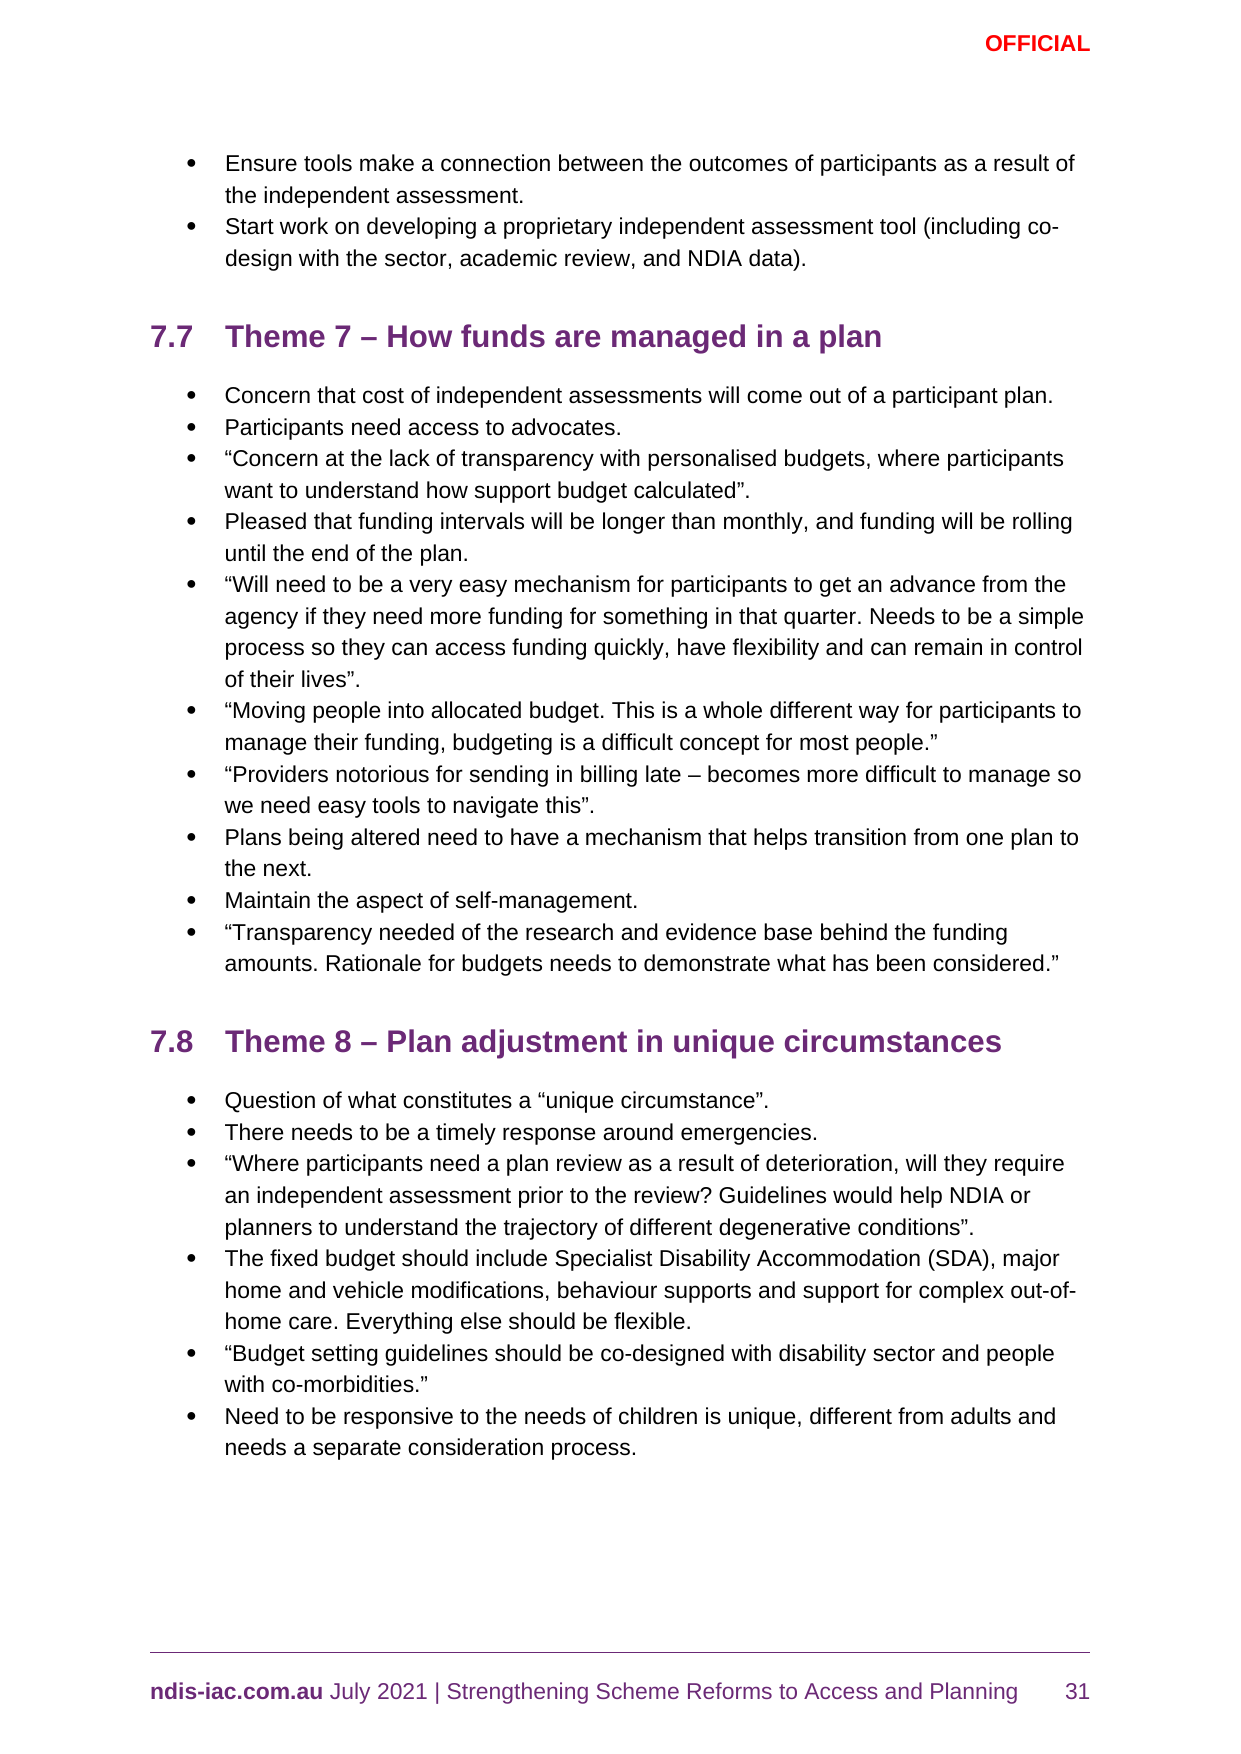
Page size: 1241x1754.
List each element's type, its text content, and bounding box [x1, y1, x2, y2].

list There needs to be a timely response around emergencies. [187, 1119, 1090, 1145]
list Need to be responsive to the needs of children is unique, different from adults and needs a separate consideration process. [187, 1403, 1090, 1461]
list “Will need to be a very easy mechanism for participants to get an advance from the agency if they need more funding for something in that quarter. Needs to be a simple process so they can access funding quickly, have flexibility and can remain in control of their lives”. [187, 571, 1090, 692]
list “Where participants need a plan review as a result of deterioration, will they require an independent assessment prior to the review? Guidelines would help NDIA or planners to understand the trajectory of different degenerative conditions”. [187, 1150, 1090, 1240]
list Ensure tools make a connection between the outcomes of participants as a result of the independent assessment. [187, 150, 1090, 208]
list Concern that cost of independent assessments will come out of a participant plan. [187, 382, 1090, 408]
list “Transparency needed of the research and evidence base behind the funding amounts. Rationale for budgets needs to demonstrate what has been considered.” [187, 918, 1090, 976]
subtitle Theme 8 – Plan adjustment in unique circumstances [150, 1023, 1090, 1059]
list Maintain the aspect of self-management. [187, 887, 1090, 913]
list Question of what constitutes a “unique circumstance”. [187, 1087, 1090, 1113]
list Plans being altered need to have a mechanism that helps transition from one plan to the next. [187, 824, 1090, 882]
list Participants need access to advocates. [187, 413, 1090, 440]
subtitle Theme 7 – How funds are managed in a plan [150, 318, 1090, 354]
list “Providers notorious for sending in billing late – becomes more difficult to manage so we need easy tools to navigate this”. [187, 761, 1090, 818]
list “Moving people into allocated budget. This is a whole different way for participants to manage their funding, budgeting is a difficult concept for most people.” [187, 697, 1090, 755]
list Pleased that funding intervals will be longer than monthly, and funding will be rolling until the end of the plan. [187, 508, 1090, 566]
list Start work on developing a proprietary independent assessment tool (including co-design with the sector, academic review, and NDIA data). [187, 213, 1090, 271]
list “Concern at the lack of transparency with personalised budgets, where participants want to understand how support budget calculated”. [187, 445, 1090, 503]
list The fixed budget should include Specialist Disability Accommodation (SDA), major home and vehicle modifications, behaviour supports and support for complex out-of-home care. Everything else should be flexible. [187, 1245, 1090, 1334]
list “Budget setting guidelines should be co-designed with disability sector and people with co-morbidities.” [187, 1340, 1090, 1398]
